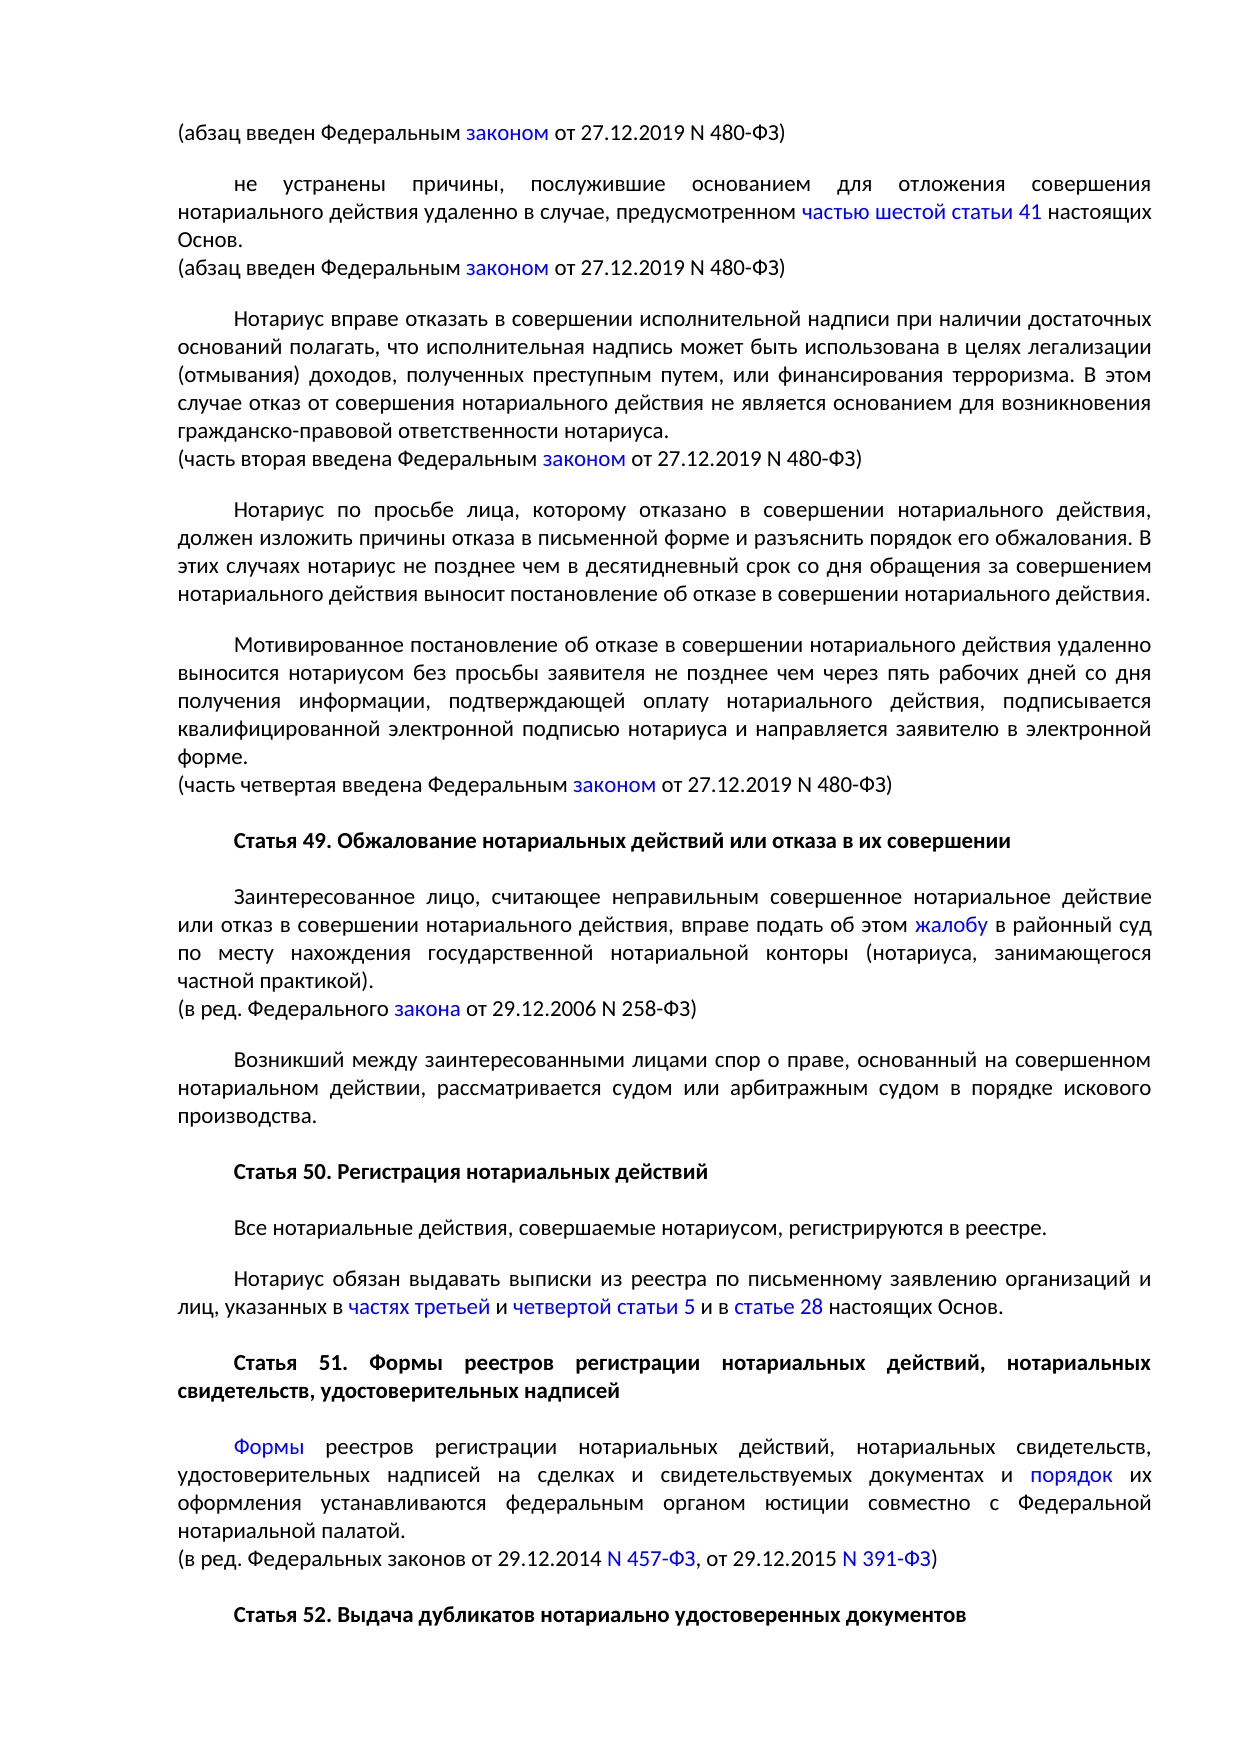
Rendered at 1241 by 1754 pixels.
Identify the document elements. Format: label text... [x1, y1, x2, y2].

text Нотариус обязан выдавать выписки из реестра по письменному заявлению организаций и лиц, указанных в частях третьей и четвертой статьи 5 и в статье 28 настоящих Основ. [177, 1264, 1152, 1320]
text (часть вторая введена Федеральным законом от 27.12.2019 N 480-ФЗ) [177, 444, 1152, 472]
text не устранены причины, послужившие основанием для отложения совершения нотариального действия удаленно в случае, предусмотренном частью шестой статьи 41 настоящих Основ. [177, 169, 1152, 253]
title Статья 49. Обжалование нотариальных действий или отказа в их совершении [177, 826, 1152, 854]
text Заинтересованное лицо, считающее неправильным совершенное нотариальное действие или отказ в совершении нотариального действия, вправе подать об этом жалобу в районный суд по месту нахождения государственной нотариальной конторы (нотариуса, занимающегося частной практикой). [177, 882, 1152, 994]
text Формы реестров регистрации нотариальных действий, нотариальных свидетельств, удостоверительных надписей на сделках и свидетельствуемых документах и порядок их оформления устанавливаются федеральным органом юстиции совместно с Федеральной нотариальной палатой. [177, 1432, 1152, 1544]
text (абзац введен Федеральным законом от 27.12.2019 N 480-ФЗ) [177, 253, 1152, 281]
text (абзац введен Федеральным законом от 27.12.2019 N 480-ФЗ) [177, 118, 1152, 146]
text (в ред. Федерального закона от 29.12.2006 N 258-ФЗ) [177, 994, 1152, 1022]
title Статья 51. Формы реестров регистрации нотариальных действий, нотариальных свидетельств, удостоверительных надписей [177, 1348, 1152, 1404]
text Все нотариальные действия, совершаемые нотариусом, регистрируются в реестре. [177, 1213, 1152, 1241]
text Возникший между заинтересованными лицами спор о праве, основанный на совершенном нотариальном действии, рассматривается судом или арбитражным судом в порядке искового производства. [177, 1045, 1152, 1129]
text (часть четвертая введена Федеральным законом от 27.12.2019 N 480-ФЗ) [177, 770, 1152, 798]
text Нотариус вправе отказать в совершении исполнительной надписи при наличии достаточных оснований полагать, что исполнительная надпись может быть использована в целях легализации (отмывания) доходов, полученных преступным путем, или финансирования терроризма. В этом случае отказ от совершения нотариального действия не является основанием для возникновения гражданско-правовой ответственности нотариуса. [177, 304, 1152, 444]
text (в ред. Федеральных законов от 29.12.2014 N 457-ФЗ, от 29.12.2015 N 391-ФЗ) [177, 1544, 1152, 1573]
title Статья 52. Выдача дубликатов нотариально удостоверенных документов [177, 1601, 1152, 1629]
text Нотариус по просьбе лица, которому отказано в совершении нотариального действия, должен изложить причины отказа в письменной форме и разъяснить порядок его обжалования. В этих случаях нотариус не позднее чем в десятидневный срок со дня обращения за совершением нотариального действия выносит постановление об отказе в совершении нотариального действия. [177, 495, 1152, 607]
title Статья 50. Регистрация нотариальных действий [177, 1157, 1152, 1185]
text Мотивированное постановление об отказе в совершении нотариального действия удаленно выносится нотариусом без просьбы заявителя не позднее чем через пять рабочих дней со дня получения информации, подтверждающей оплату нотариального действия, подписывается квалифицированной электронной подписью нотариуса и направляется заявителю в электронной форме. [177, 630, 1152, 770]
